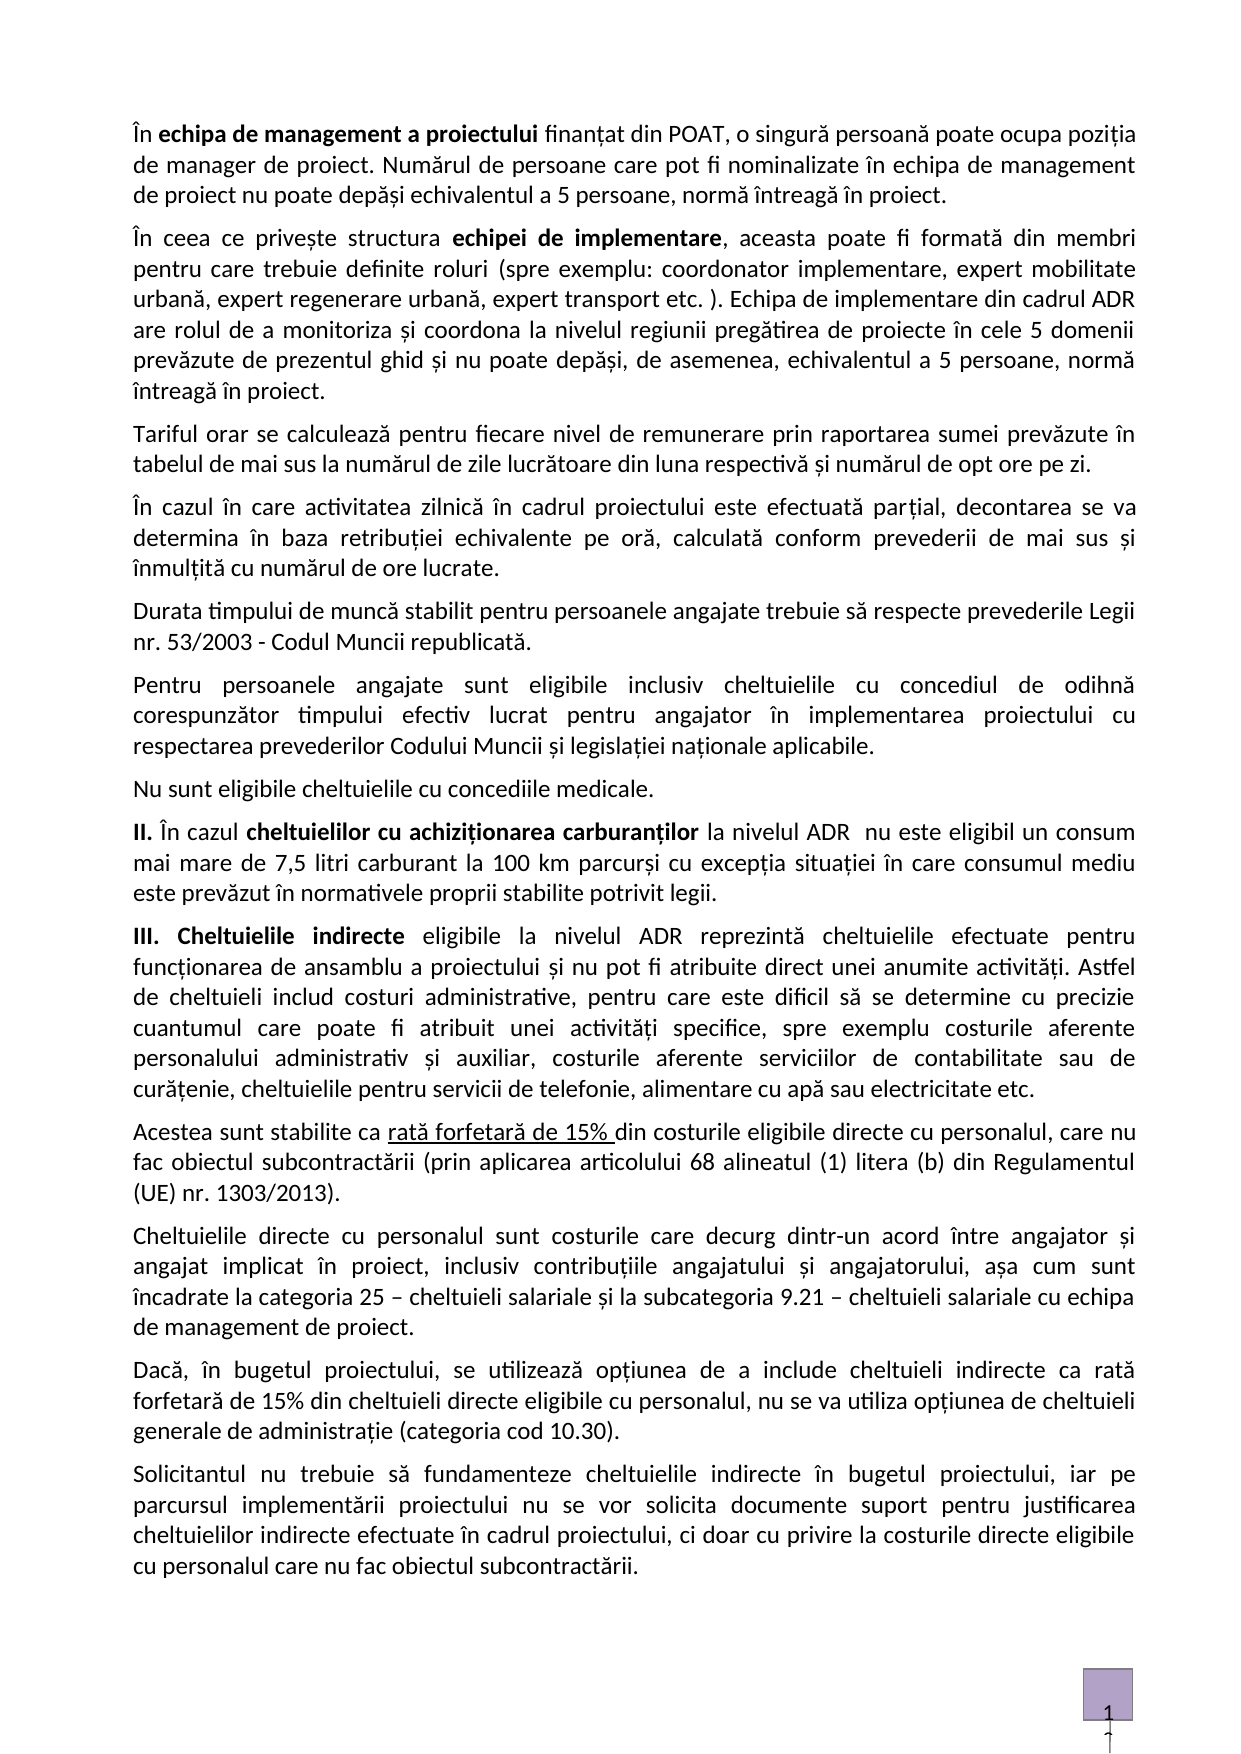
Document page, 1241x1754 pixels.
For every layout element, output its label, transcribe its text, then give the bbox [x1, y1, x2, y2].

text II. În cazul cheltuielilor cu achiziționarea carburanților la nivelul ADR nu este eligibil un consum mai mare de 7,5 litri carburant la 100 km parcurși cu excepția situației în care consumul mediu este prevăzut în normativele proprii stabilite potrivit legii. [133, 816, 1137, 908]
text În cazul în care activitatea zilnică în cadrul proiectului este efectuată parţial, decontarea se va determina în baza retribuţiei echivalente pe oră, calculată conform prevederii de mai sus și înmulțită cu numărul de ore lucrate. [133, 491, 1137, 583]
text Solicitantul nu trebuie să fundamenteze cheltuielile indirecte în bugetul proiectului, iar pe parcursul implementării proiectului nu se vor solicita documente suport pentru justificarea cheltuielilor indirecte efectuate în cadrul proiectului, ci doar cu privire la costurile directe eligibile cu personalul care nu fac obiectul subcontractării. [133, 1458, 1137, 1581]
text Pentru persoanele angajate sunt eligibile inclusiv cheltuielile cu concediul de odihnă corespunzător timpului efectiv lucrat pentru angajator în implementarea proiectului cu respectarea prevederilor Codului Muncii şi legislaţiei naţionale aplicabile. [133, 669, 1137, 761]
text Durata timpului de muncă stabilit pentru persoanele angajate trebuie să respecte prevederile Legii nr. 53/2003 - Codul Muncii republicată. [133, 596, 1137, 657]
text Cheltuielile directe cu personalul sunt costurile care decurg dintr-un acord între angajator și angajat implicat în proiect, inclusiv contribuțiile angajatului și angajatorului, așa cum sunt încadrate la categoria 25 – cheltuieli salariale și la subcategoria 9.21 – cheltuieli salariale cu echipa de management de proiect. [133, 1220, 1137, 1342]
text Dacă, în bugetul proiectului, se utilizează opțiunea de a include cheltuieli indirecte ca rată forfetară de 15% din cheltuieli directe eligibile cu personalul, nu se va utiliza opțiunea de cheltuieli generale de administrație (categoria cod 10.30). [133, 1354, 1137, 1446]
text În echipa de management a proiectului finanțat din POAT, o singură persoană poate ocupa poziţia de manager de proiect. Numărul de persoane care pot fi nominalizate în echipa de management de proiect nu poate depăși echivalentul a 5 persoane, normă întreagă în proiect. [133, 118, 1137, 210]
text În ceea ce privește structura echipei de implementare, aceasta poate fi formată din membri pentru care trebuie definite roluri (spre exemplu: coordonator implementare, expert mobilitate urbană, expert regenerare urbană, expert transport etc. ). Echipa de implementare din cadrul ADR are rolul de a monitoriza și coordona la nivelul regiunii pregătirea de proiecte în cele 5 domenii prevăzute de prezentul ghid și nu poate depăși, de asemenea, echivalentul a 5 persoane, normă întreagă în proiect. [133, 222, 1137, 405]
text Acestea sunt stabilite ca rată forfetară de 15% din costurile eligibile directe cu personalul, care nu fac obiectul subcontractării (prin aplicarea articolului 68 alineatul (1) litera (b) din Regulamentul (UE) nr. 1303/2013). [133, 1116, 1137, 1207]
text III. Cheltuielile indirecte eligibile la nivelul ADR reprezintă cheltuielile efectuate pentru funcționarea de ansamblu a proiectului şi nu pot fi atribuite direct unei anumite activități. Astfel de cheltuieli includ costuri administrative, pentru care este dificil să se determine cu precizie cuantumul care poate fi atribuit unei activități specifice, spre exemplu costurile aferente personalului administrativ și auxiliar, costurile aferente serviciilor de contabilitate sau de curățenie, cheltuielile pentru servicii de telefonie, alimentare cu apă sau electricitate etc. [133, 920, 1137, 1103]
text Nu sunt eligibile cheltuielile cu concediile medicale. [133, 773, 1137, 804]
text Tariful orar se calculează pentru fiecare nivel de remunerare prin raportarea sumei prevăzute în tabelul de mai sus la numărul de zile lucrătoare din luna respectivă și numărul de opt ore pe zi. [133, 418, 1137, 479]
